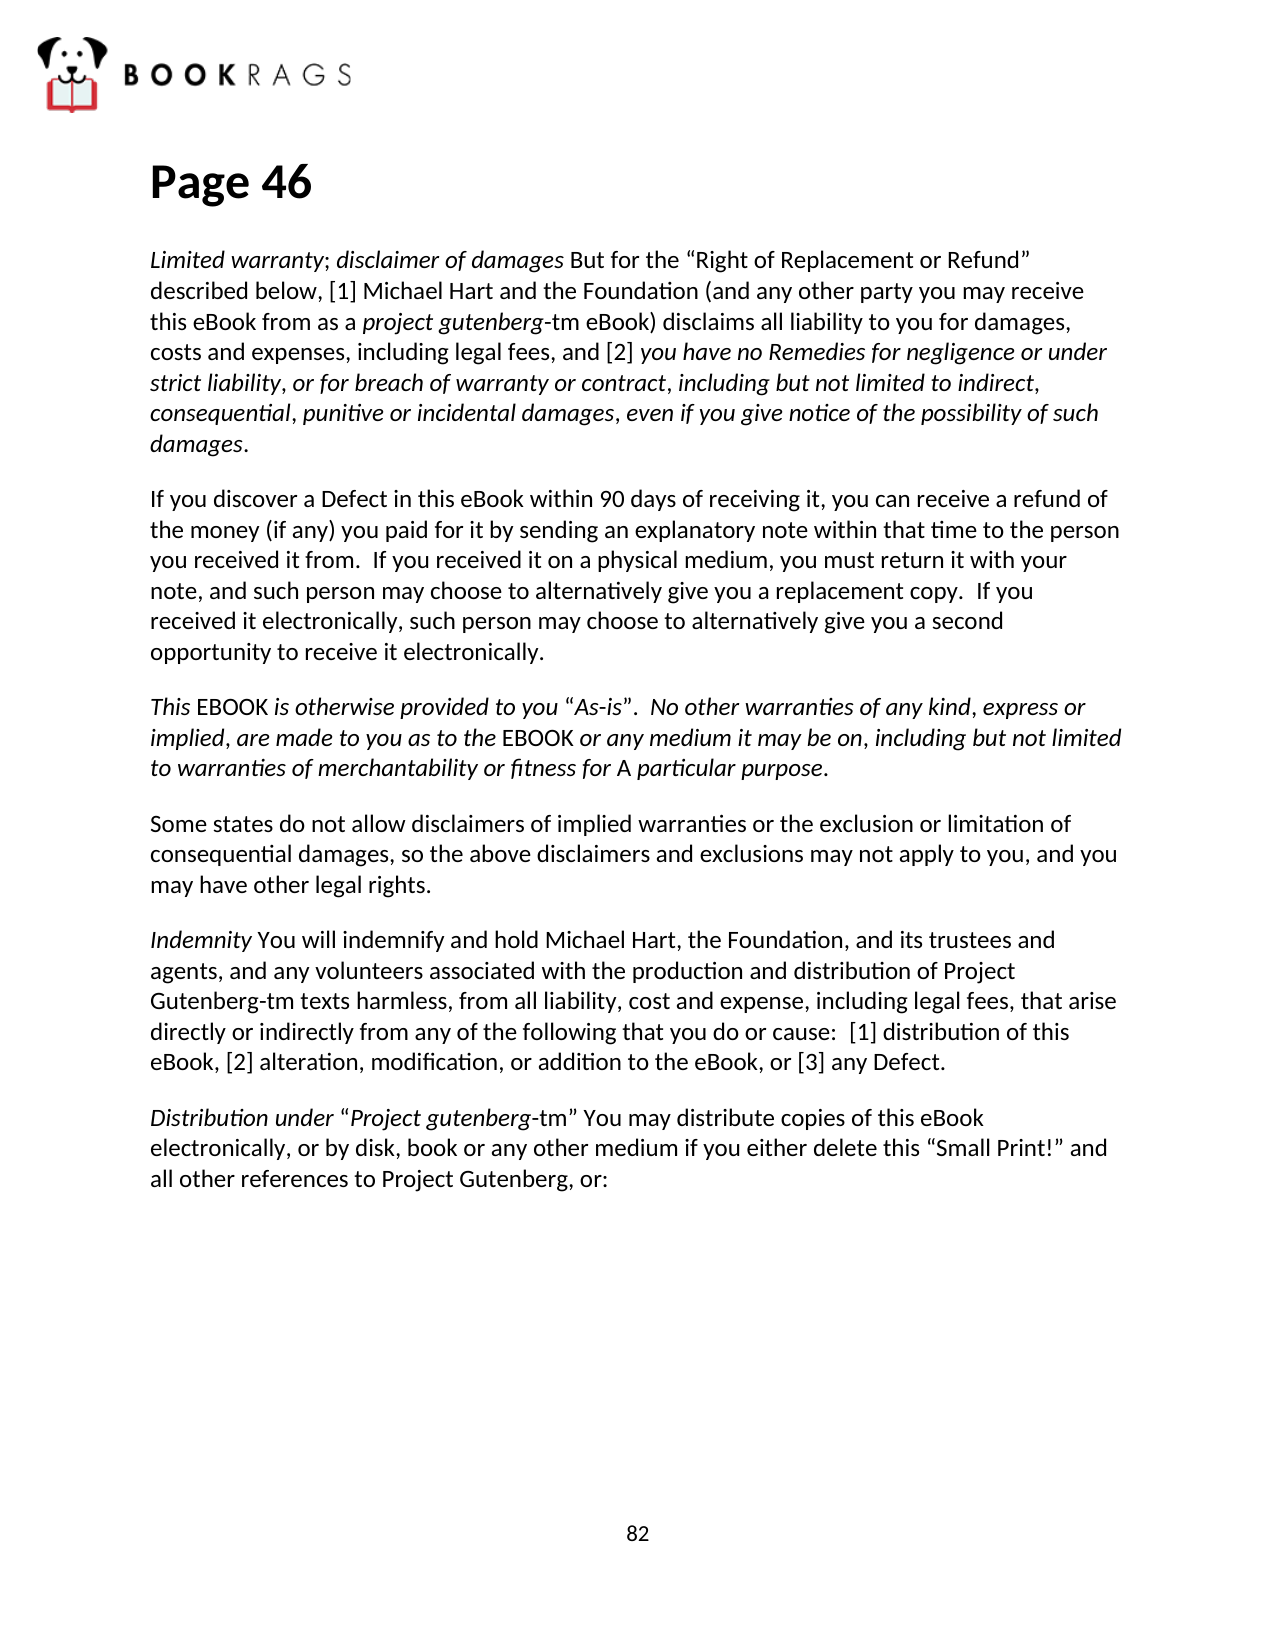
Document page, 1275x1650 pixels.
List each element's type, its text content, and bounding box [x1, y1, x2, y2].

text Indemnity You will indemnify and hold Michael Hart, the Foundation, and its trustees and agents, and any volunteers associated with the production and distribution of Project Gutenberg-tm texts harmless, from all liability, cost and expense, including legal fees, that arise directly or indirectly from any of the following that you do or cause: [1] distribution of this eBook, [2] alteration, modification, or addition to the eBook, or [3] any Defect. [150, 924, 1125, 1077]
picture [37, 37, 351, 113]
text If you discover a Defect in this eBook within 90 days of receiving it, you can receive a refund of the money (if any) you paid for it by sending an explanatory note within that time to the person you received it from. If you received it on a physical medium, you must return it with your note, and such person may choose to alternatively give you a replacement copy. If you received it electronically, such person may choose to alternatively give you a second opportunity to receive it electronically. [150, 483, 1125, 666]
text Page 46 [150, 150, 1125, 211]
text Distribution under “Project gutenberg-tm” You may distribute copies of this eBook electronically, or by disk, book or any other medium if you either delete this “Small Print!” and all other references to Project Gutenberg, or: [150, 1102, 1125, 1194]
text This EBOOK is otherwise provided to you “As-is”. No other warranties of any kind, express or implied, are made to you as to the EBOOK or any medium it may be on, including but not limited to warranties of merchantability or fitness for A particular purpose. [150, 691, 1125, 783]
text Limited warranty; disclaimer of damages But for the “Right of Replacement or Refund” described below, [1] Michael Hart and the Foundation (and any other party you may receive this eBook from as a project gutenberg-tm eBook) disclaims all liability to you for damages, costs and expenses, including legal fees, and [2] you have no Remedies for negligence or under strict liability, or for breach of warranty or contract, including but not limited to indirect, consequential, punitive or incidental damages, even if you give notice of the possibility of such damages. [150, 244, 1125, 458]
text Some states do not allow disclaimers of implied warranties or the exclusion or limitation of consequential damages, so the above disclaimers and exclusions may not apply to you, and you may have other legal rights. [150, 808, 1125, 899]
